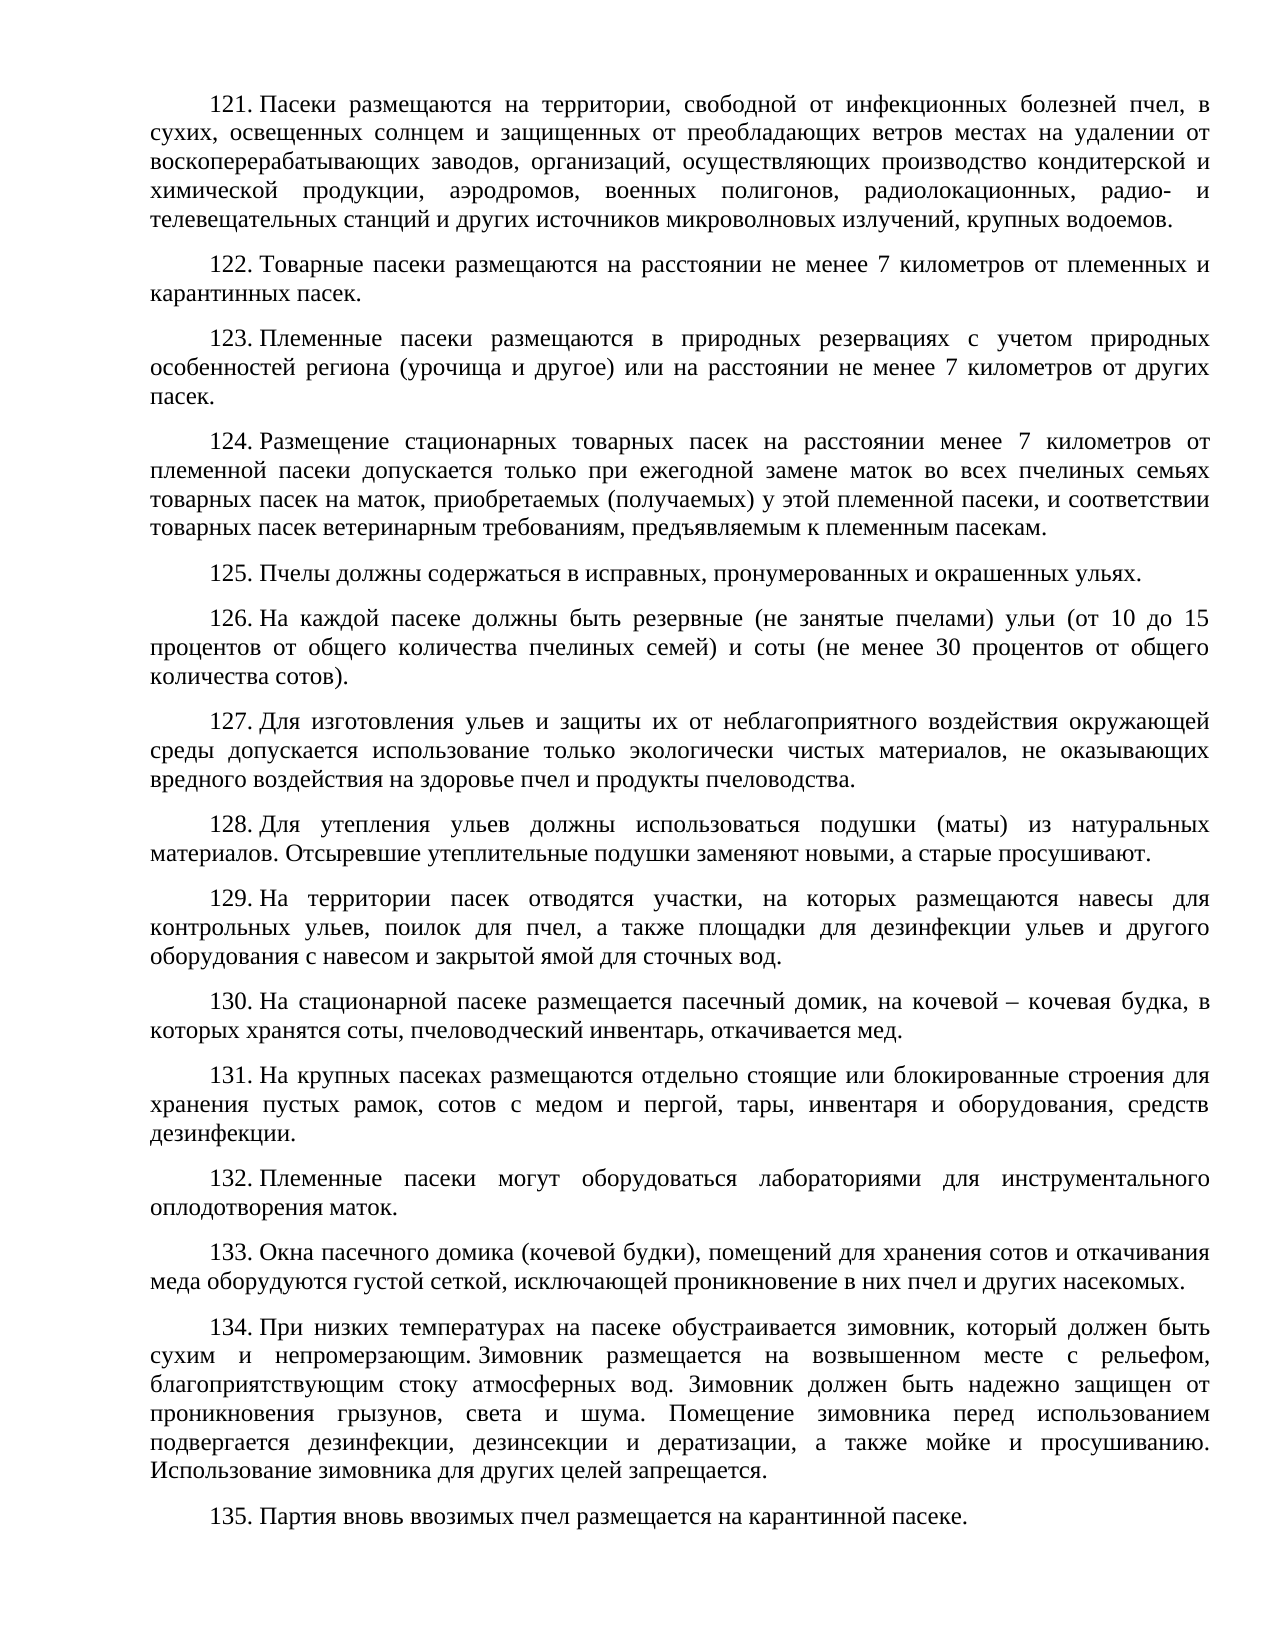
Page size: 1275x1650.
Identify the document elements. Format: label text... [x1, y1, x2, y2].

text 131. На крупных пасеках размещаются отдельно стоящие или блокированные строения для хранения пустых рамок, сотов с медом и пергой, тары, инвентаря и оборудования, средств дезинфекции. [150, 1060, 1211, 1147]
text 127. Для изготовления ульев и защиты их от неблагоприятного воздействия окружающей среды допускается использование только экологически чистых материалов, не оказывающих вредного воздействия на здоровье пчел и продукты пчеловодства. [150, 706, 1211, 792]
text 130. На стационарной пасеке размещается пасечный домик, на кочевой – кочевая будка, в которых хранятся соты, пчеловодческий инвентарь, откачивается мед. [150, 986, 1211, 1044]
text 135. Партия вновь ввозимых пчел размещается на карантинной пасеке. [150, 1501, 1211, 1529]
text 128. Для утепления ульев должны использоваться подушки (маты) из натуральных материалов. Отсыревшие утеплительные подушки заменяют новыми, а старые просушивают. [150, 809, 1211, 867]
text 126. На каждой пасеке должны быть резервные (не занятые пчелами) ульи (от 10 до 15 процентов от общего количества пчелиных семей) и соты (не менее 30 процентов от общего количества сотов). [150, 603, 1211, 689]
text 121. Пасеки размещаются на территории, свободной от инфекционных болезней пчел, в сухих, освещенных солнцем и защищенных от преобладающих ветров местах на удалении от воскоперерабатывающих заводов, организаций, осуществляющих производство кондитерской и химической продукции, аэродромов, военных полигонов, радиолокационных, радио- и телевещательных станций и других источников микроволновых излучений, крупных водоемов. [150, 89, 1211, 232]
text 134. При низких температурах на пасеке обустраивается зимовник, который должен быть сухим и непромерзающим. Зимовник размещается на возвышенном месте с рельефом, благоприятствующим стоку атмосферных вод. Зимовник должен быть надежно защищен от проникновения грызунов, света и шума. Помещение зимовника перед использованием подвергается дезинфекции, дезинсекции и дератизации, а также мойке и просушиванию. Использование зимовника для других целей запрещается. [150, 1312, 1211, 1484]
text 132. Племенные пасеки могут оборудоваться лабораториями для инструментального оплодотворения маток. [150, 1163, 1211, 1221]
text 129. На территории пасек отводятся участки, на которых размещаются навесы для контрольных ульев, поилок для пчел, а также площадки для дезинфекции ульев и другого оборудования с навесом и закрытой ямой для сточных вод. [150, 883, 1211, 969]
text 122. Товарные пасеки размещаются на расстоянии не менее 7 километров от племенных и карантинных пасек. [150, 249, 1211, 307]
text 125. Пчелы должны содержаться в исправных, пронумерованных и окрашенных ульях. [150, 558, 1211, 587]
text 124. Размещение стационарных товарных пасек на расстоянии менее 7 километров от племенной пасеки допускается только при ежегодной замене маток во всех пчелиных семьях товарных пасек на маток, приобретаемых (получаемых) у этой племенной пасеки, и соответствии товарных пасек ветеринарным требованиям, предъявляемым к племенным пасекам. [150, 426, 1211, 541]
text 123. Племенные пасеки размещаются в природных резервациях с учетом природных особенностей региона (урочища и другое) или на расстоянии не менее 7 километров от других пасек. [150, 323, 1211, 409]
text 133. Окна пасечного домика (кочевой будки), помещений для хранения сотов и откачивания меда оборудуются густой сеткой, исключающей проникновение в них пчел и других насекомых. [150, 1237, 1211, 1295]
